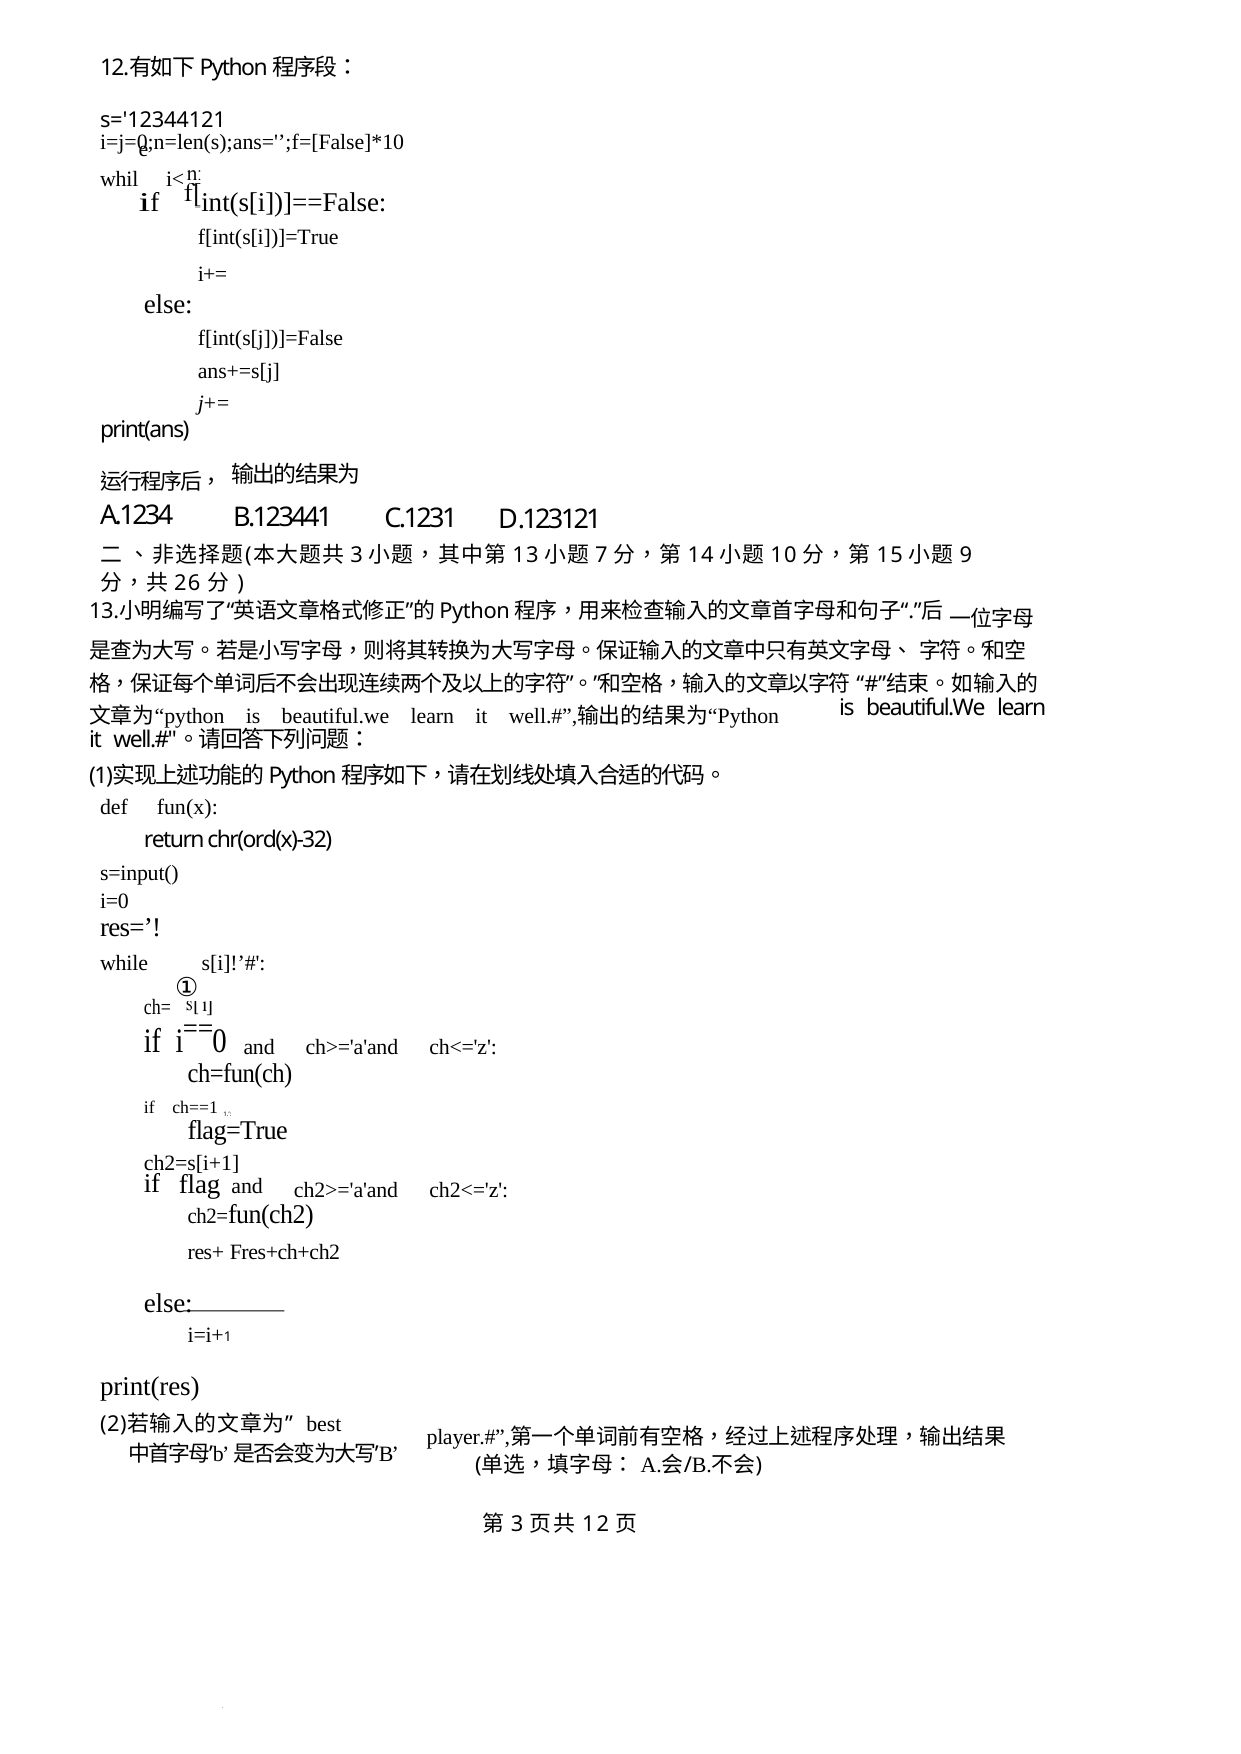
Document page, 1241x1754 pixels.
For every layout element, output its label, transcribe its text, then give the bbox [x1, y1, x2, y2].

text 0 and ch>='a'and ch<='z': [144, 1002, 1054, 1063]
text else: [144, 1293, 1054, 1317]
text else: [144, 293, 1054, 318]
text 运行程序后， 输出的结果为 [100, 461, 1054, 499]
text (1)实现上述功能的Python 程序如下，请在划线处填入合适的代码。 [89, 766, 1054, 799]
text s='12344121 [100, 104, 1054, 133]
text i=i+1 [187, 1327, 1054, 1347]
text player.#”,第一个单词前有空格，经过上述程序处理，输出结果 (单选，填字母： A.会/B.不会) [409, 1422, 1006, 1479]
picture [184, 169, 202, 208]
text if ch==1 1.’: [144, 1099, 1054, 1117]
text f[int(s[j])]=False [198, 331, 1054, 362]
text print(res) [100, 1376, 400, 1401]
text i=j=0;n=len(s);ans='’;f=[False]*10 [100, 133, 1054, 154]
text 第3页共12页 [482, 1510, 1054, 1537]
text res+ Fres+ch+ch2 [187, 1243, 1054, 1263]
text if flag and ch2>='a'and ch2<='z': [144, 1175, 1054, 1201]
text whilf i<int(s[i])]==False: [100, 172, 1054, 216]
text flag=True [187, 1120, 1054, 1145]
text ① [144, 975, 1054, 1002]
text j+= [198, 395, 1054, 414]
text 中首字母’b’ 是否会变为大写’B’ [89, 1440, 400, 1467]
text f[int(s[i])]=True [198, 228, 1054, 248]
text ch2=s[i+1] [144, 1154, 1054, 1174]
text return chr(ord(x)-32) [144, 825, 1054, 864]
text ans+=s[j] [198, 362, 1054, 383]
text while s[i]!’#': [100, 953, 1054, 975]
text ch=fun(ch) [187, 1063, 1054, 1087]
picture [183, 1001, 213, 1051]
text s=input() [100, 864, 1054, 884]
text print(ans) [100, 420, 1054, 452]
text 13.小明编写了“英语文章格式修正”的Python程序，用来检查输入的文章首字母和句子“.”后 一位字母是查为大写。若是小写字母，则将其转换为大写字母。保证输入的文章中只有英文字母、 字符。’和空格，保证每个单词后不会出现连续两个及以上的字符”。”和空格，输入的文章以字符 “#”结束。如输入的文章为“python is beautiful.we learn it well.#”,输出的结果为“Python is beautiful.We learn it well.#"。请回答下列问题： [89, 601, 1054, 762]
text 二 、非选择题(本大题共3小题，其中第13小题7分，第14小题10分，第15小题9分，共26 分 ) [100, 539, 1002, 597]
text ch2=fun(ch2) [187, 1204, 1054, 1229]
text A.1234 B.123441 C.1231 D.123121 [100, 501, 1054, 534]
text i=0 [100, 892, 1054, 912]
text 12.有如下Python 程序段： [100, 56, 1054, 91]
text def fun(x): [100, 799, 1054, 819]
text res=’! [100, 917, 1054, 941]
text i+= [198, 265, 1054, 285]
text (2)若输入的文章为” best [100, 1409, 400, 1436]
